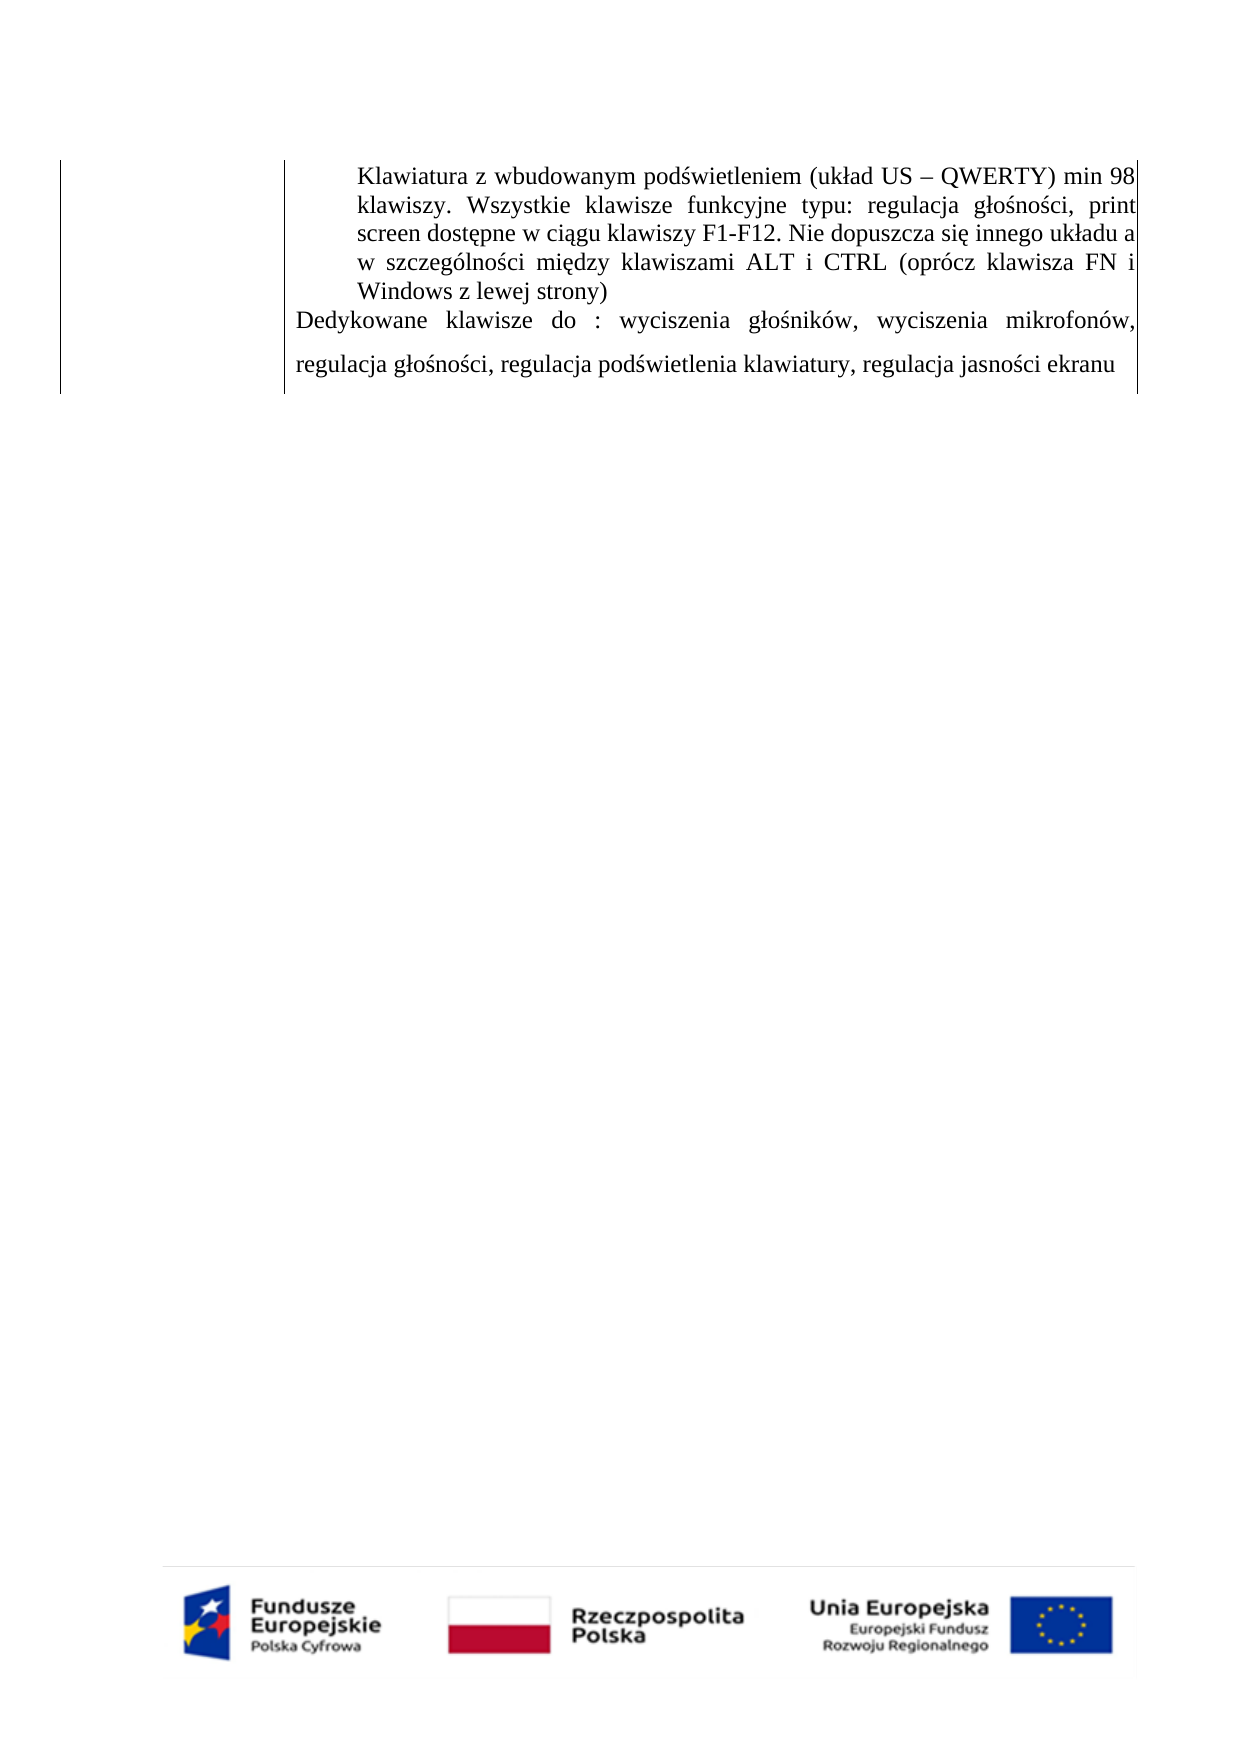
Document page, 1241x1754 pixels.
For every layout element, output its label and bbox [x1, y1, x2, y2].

picture [162, 1565, 1138, 1681]
